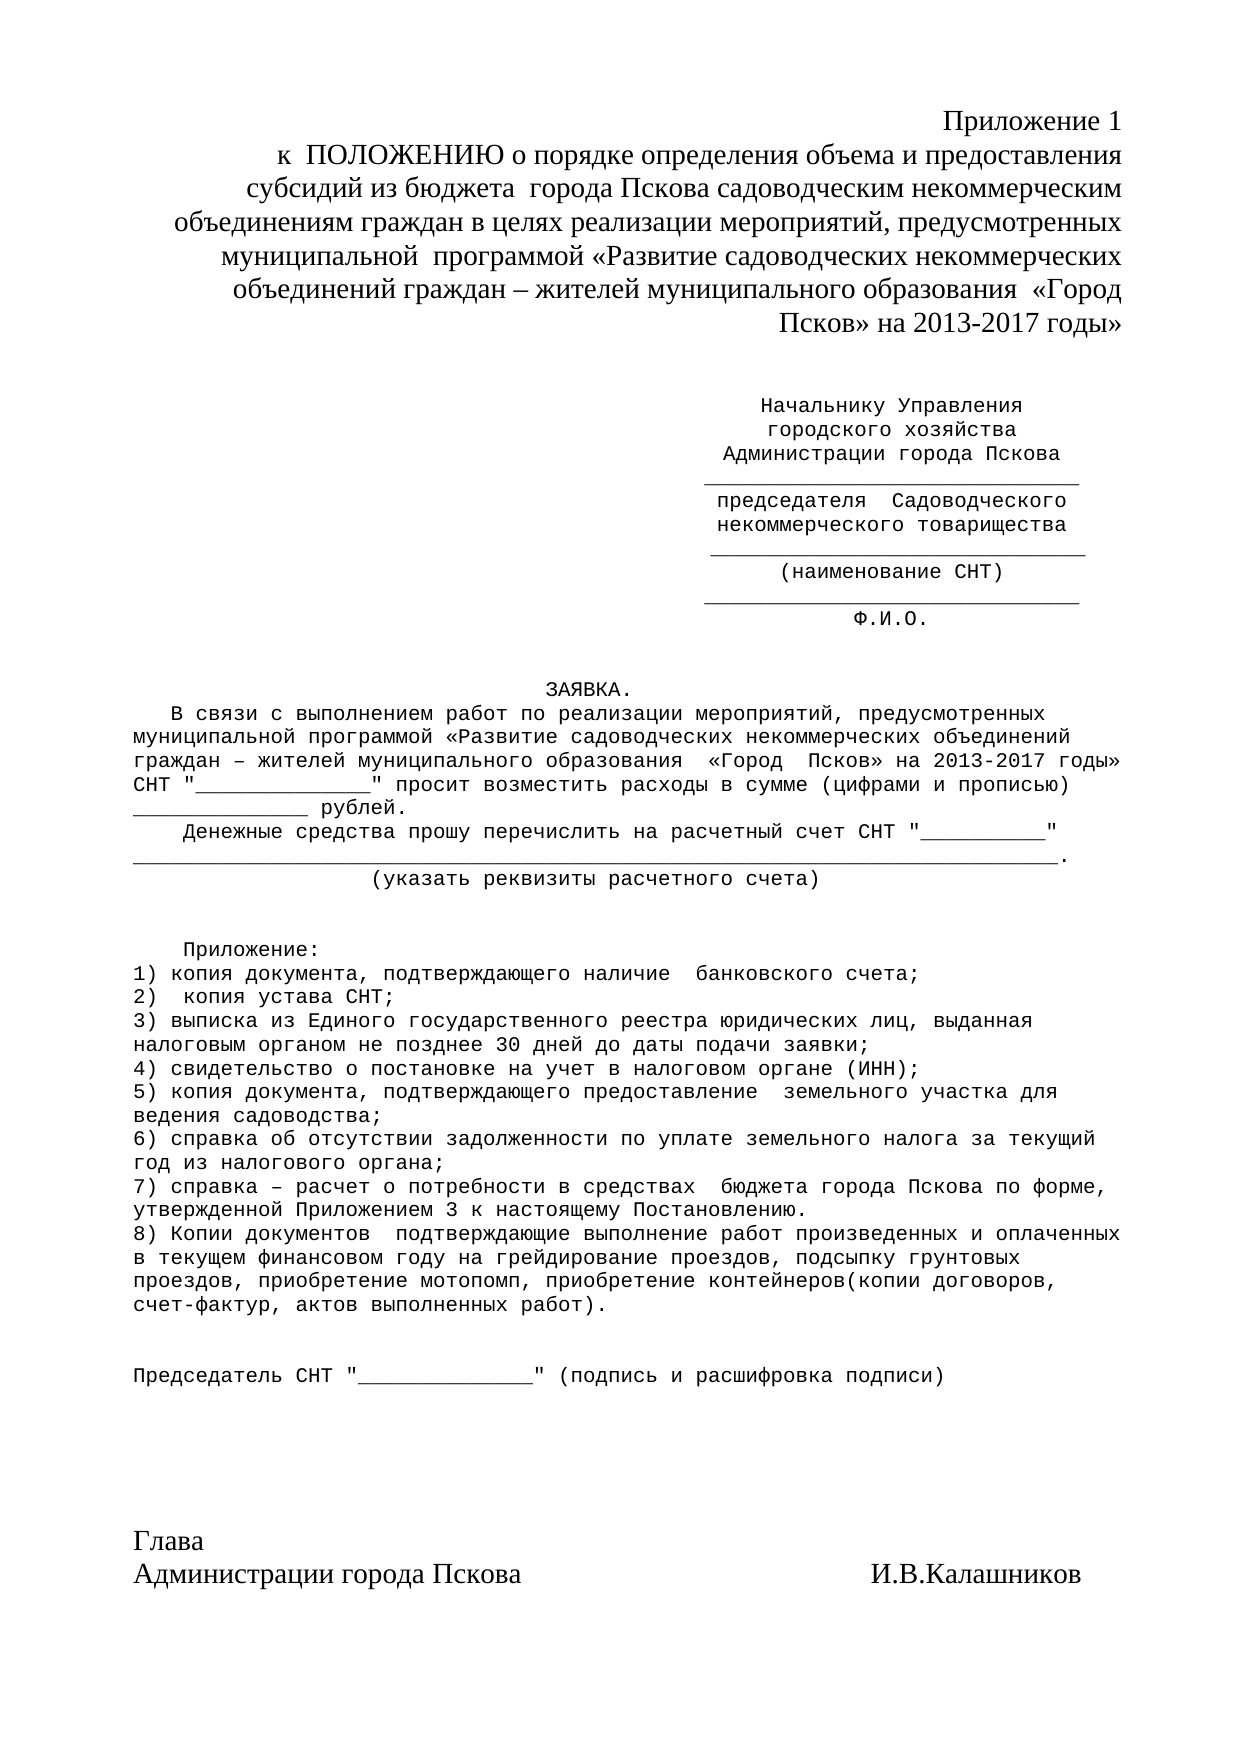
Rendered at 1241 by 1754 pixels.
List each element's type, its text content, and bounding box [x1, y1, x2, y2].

text 2) копия устава СНТ; [133, 987, 1122, 1010]
text Приложение 1 [133, 103, 1122, 137]
text Приложение: [133, 939, 1122, 963]
text Глава [133, 1523, 1122, 1556]
text Председатель СНТ "______________" (подпись и расшифровка подписи) [133, 1365, 1122, 1388]
text 7) справка – расчет о потребности в средствах бюджета города Пскова по форме, утвержденной Приложением 3 к настоящему Постановлению. [133, 1176, 1122, 1223]
text __________________________________________________________________________. [133, 845, 1122, 868]
text 5) копия документа, подтверждающего предоставление земельного участка для ведения садоводства; [133, 1081, 1122, 1128]
text субсидий из бюджета города Пскова садоводческим некоммерческим объединениям граждан в целях реализации мероприятий, предусмотренных муниципальной программой «Развитие садоводческих некоммерческих объединений граждан – жителей муниципального образования «Город Псков» на 2013-2017 годы» [133, 171, 1122, 338]
text 8) Копии документов подтверждающие выполнение работ произведенных и оплаченных в текущем финансовом году на грейдирование проездов, подсыпку грунтовых проездов, приобретение мотопомп, приобретение контейнеров(копии договоров, счет-фактур, актов выполненных работ). [133, 1223, 1122, 1318]
text 6) справка об отсутствии задолженности по уплате земельного налога за текущий год из налогового органа; [133, 1128, 1122, 1176]
table_header Начальнику Управления городского хозяйства Администрации города Пскова ______________________________ председателя Садоводческого некоммерческого товарищества ______________________________ (наименование СНТ) ______________________________ Ф.И.О. [650, 395, 1133, 656]
text 4) свидетельство о постановке на учет в налоговом органе (ИНН); [133, 1057, 1122, 1081]
text к ПОЛОЖЕНИЮ о порядке определения объема и предоставления [133, 137, 1122, 171]
text (указать реквизиты расчетного счета) [133, 868, 1122, 892]
text ______________ рублей. [133, 797, 1122, 821]
text В связи с выполнением работ по реализации мероприятий, предусмотренных муниципальной программой «Развитие садоводческих некоммерческих объединений граждан – жителей муниципального образования «Город Псков» на 2013-2017 годы» СНТ "______________" просит возместить расходы в сумме (цифрами и прописью) [133, 703, 1122, 797]
text ЗАЯВКА. [133, 679, 1122, 703]
text 3) выписка из Единого государственного реестра юридических лиц, выданная налоговым органом не позднее 30 дней до даты подачи заявки; [133, 1010, 1122, 1057]
text Денежные средства прошу перечислить на расчетный счет СНТ "__________" [133, 821, 1122, 845]
text Администрации города Пскова И.В.Калашников [133, 1556, 1122, 1590]
text 1) копия документа, подтверждающего наличие банковского счета; [133, 963, 1122, 987]
